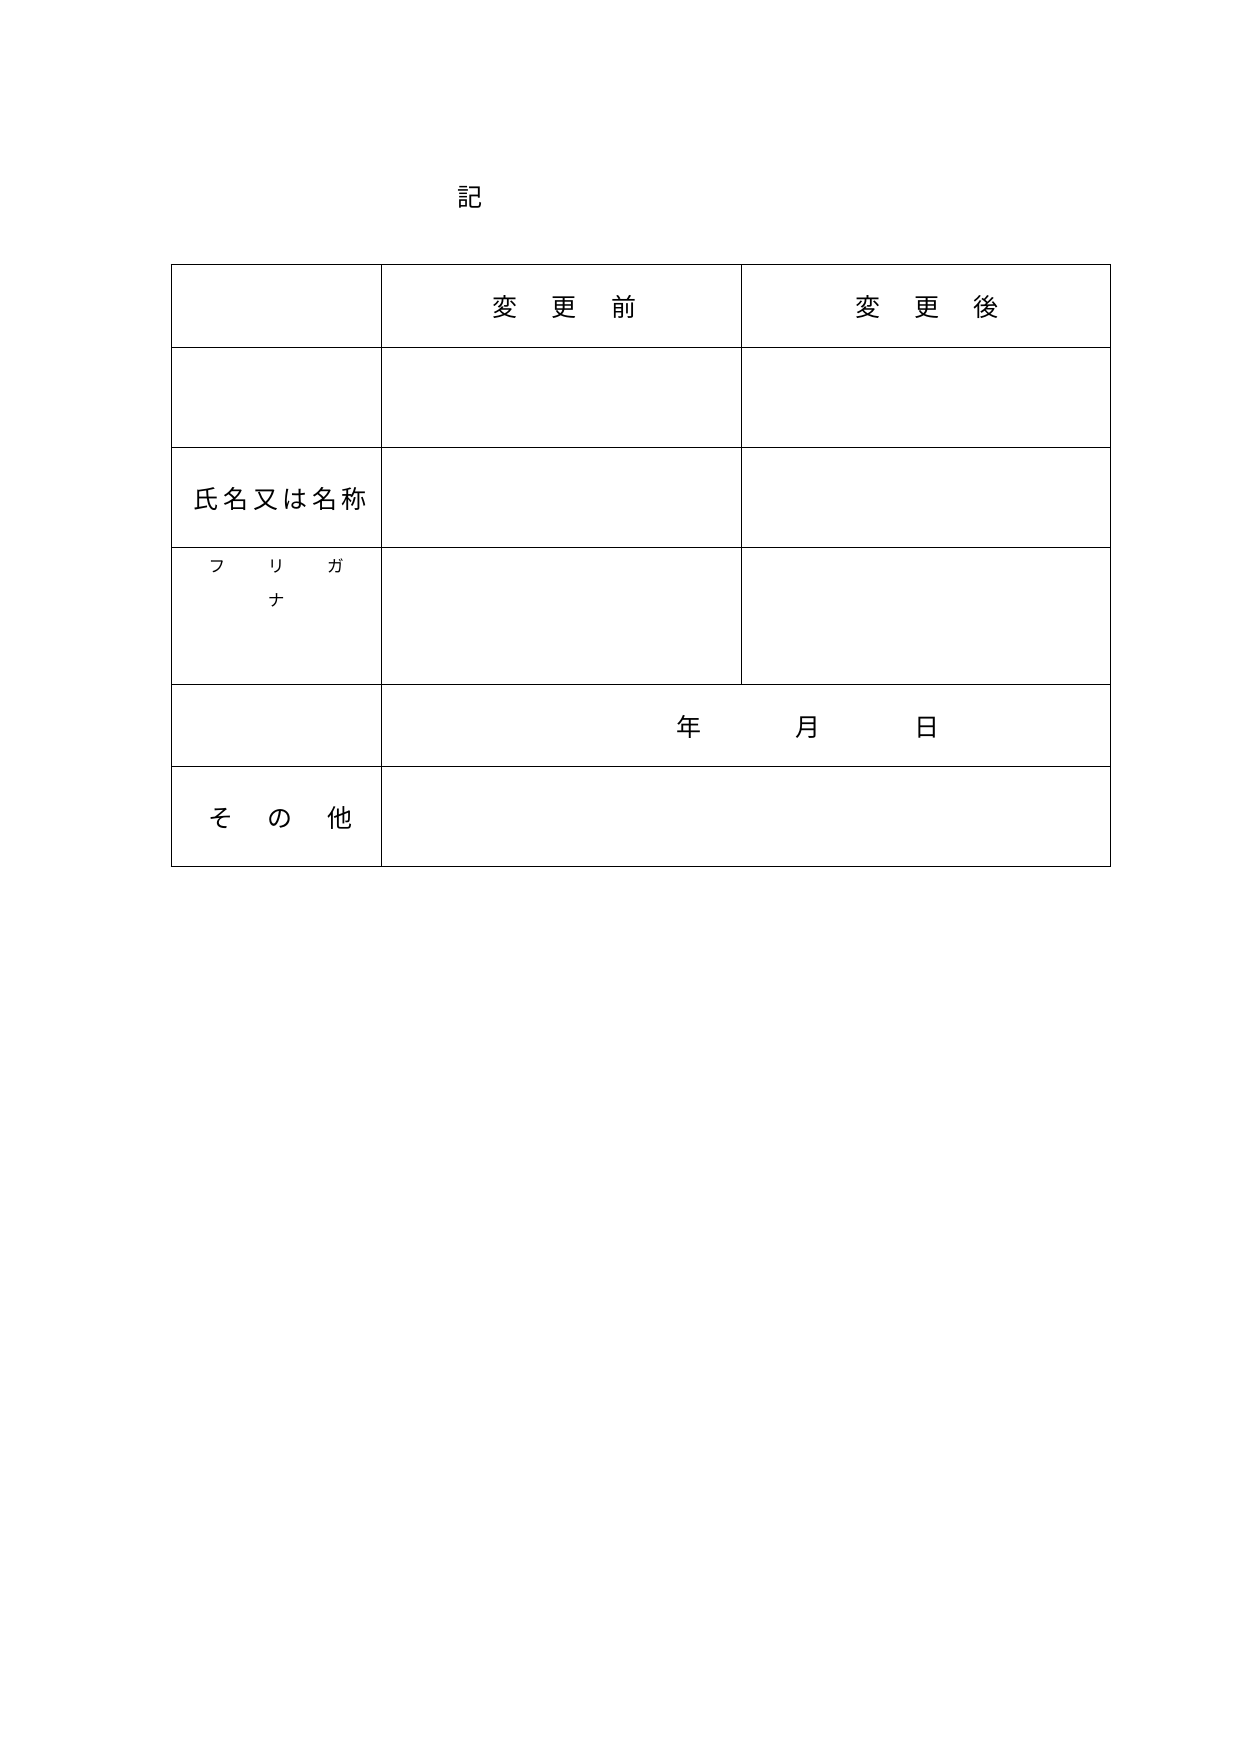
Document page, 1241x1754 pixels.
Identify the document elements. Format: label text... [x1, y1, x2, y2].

table_cell [382, 548, 741, 684]
table_cell 氏名又は名称 [172, 448, 381, 547]
table_cell [172, 685, 381, 766]
table_cell [382, 448, 741, 547]
table_cell 年 月 日 [382, 685, 1110, 766]
table_cell [742, 448, 1110, 547]
table_header 変 更 後 [742, 265, 1110, 347]
table_cell [382, 767, 1110, 866]
table_header [172, 265, 381, 347]
table_cell [742, 548, 1110, 684]
table_cell [172, 348, 381, 447]
table_cell フ リ ガ ナ [172, 548, 381, 684]
table_cell [742, 348, 1110, 447]
table_cell [382, 348, 741, 447]
text 記 [160, 162, 1080, 230]
table_header 変 更 前 [382, 265, 741, 347]
table_cell そ の 他 [172, 767, 381, 866]
